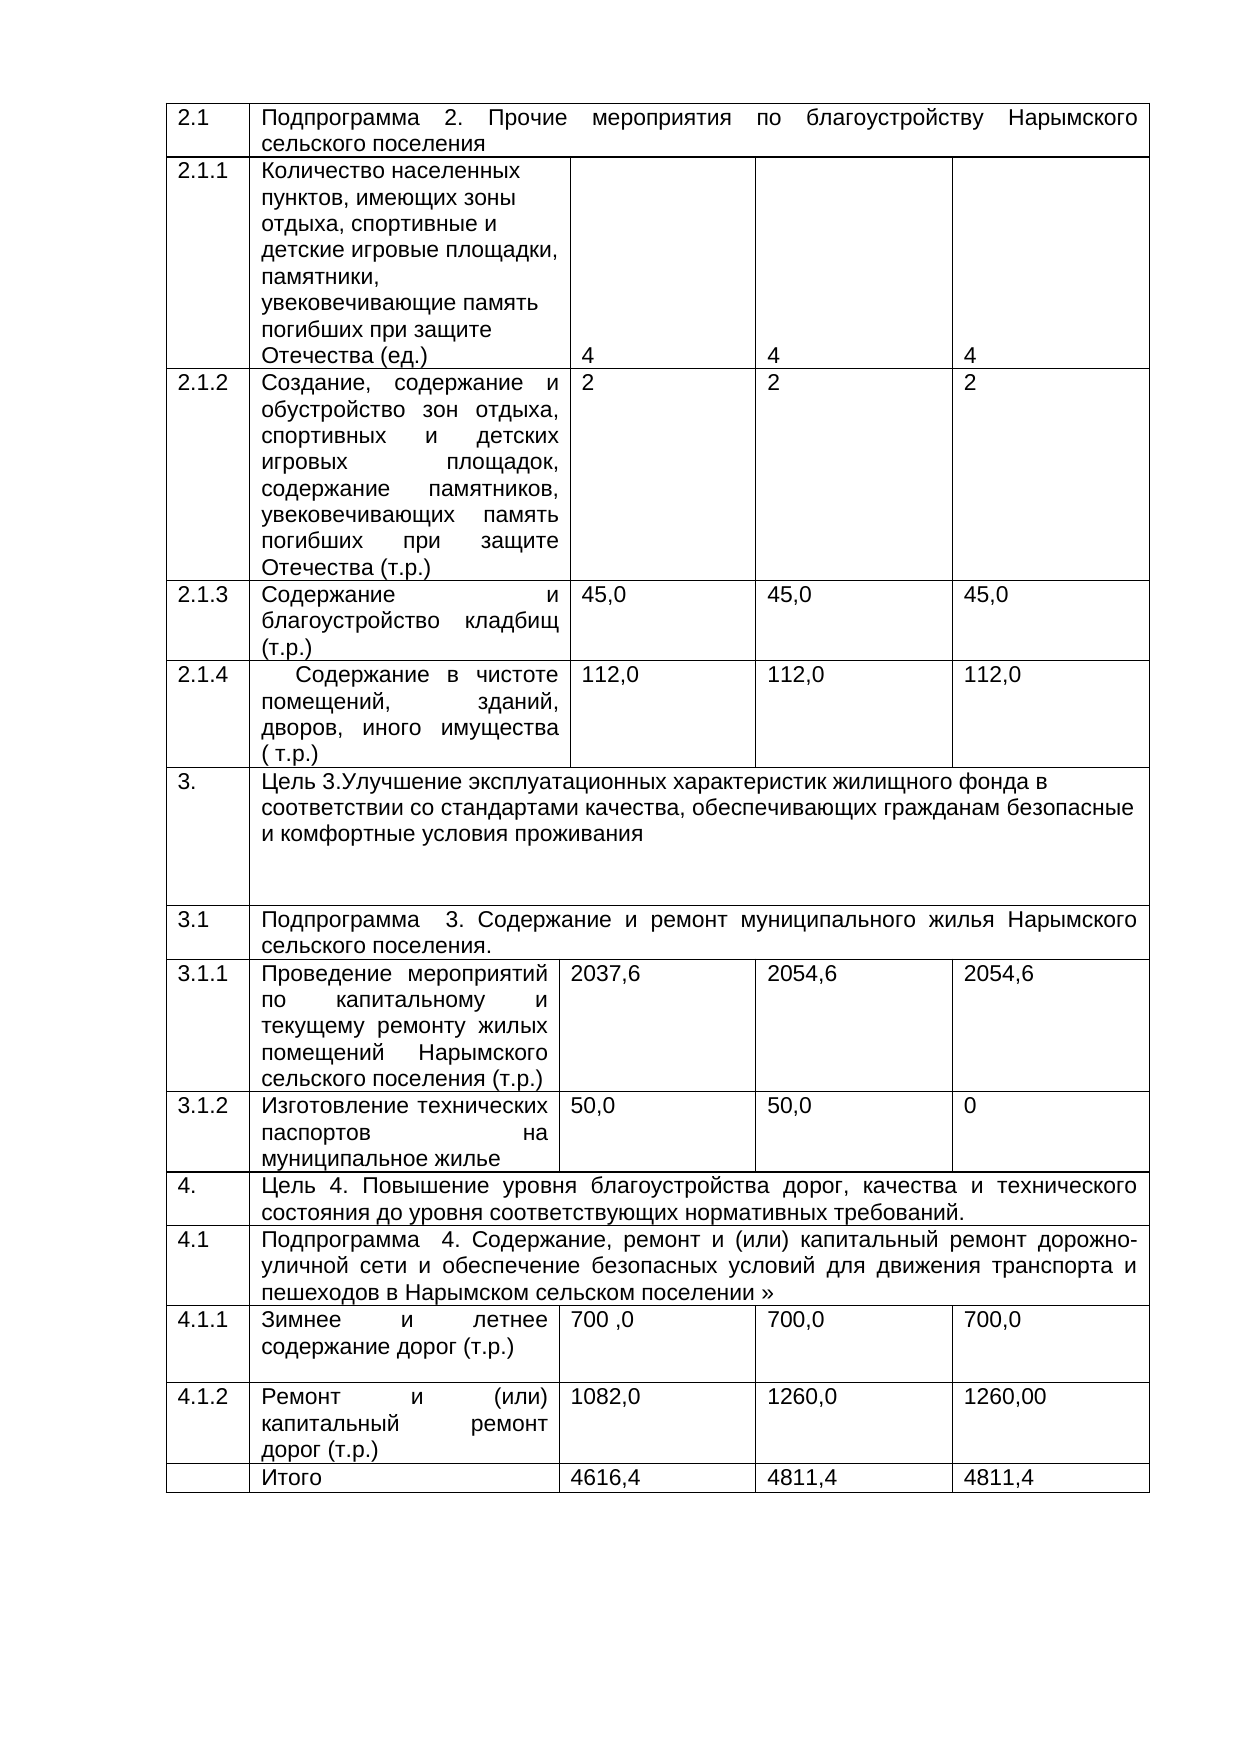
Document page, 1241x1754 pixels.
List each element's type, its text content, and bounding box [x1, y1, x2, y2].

table_cell 112,0 [756, 661, 952, 767]
table_cell Цель 4. Повышение уровня благоустройства дорог, качества и технического состояния до уровня соответствующих нормативных требований. [250, 1173, 1149, 1225]
table_cell 3. [167, 768, 249, 905]
table_cell 4 [756, 158, 952, 368]
table_cell Цель 3.Улучшение эксплуатационных характеристик жилищного фонда в соответствии со стандартами качества, обеспечивающих гражданам безопасные и комфортные условия проживания [250, 768, 1149, 905]
table_cell 2054,6 [756, 960, 952, 1091]
table_cell 2.1.4 [167, 661, 249, 767]
table_cell Ремонт и (или) капитальный ремонт дорог (т.р.) [250, 1383, 559, 1462]
table_cell Итого [250, 1464, 559, 1492]
table_cell 45,0 [756, 581, 952, 660]
table_cell 45,0 [571, 581, 755, 660]
table_cell 2 [756, 369, 952, 580]
table_cell 112,0 [571, 661, 755, 767]
table_cell [167, 1464, 249, 1492]
table_cell Количество населенных пунктов, имеющих зоны отдыха, спортивные и детские игровые площадки, памятники, увековечивающие память погибших при защите Отечества (ед.) [250, 158, 570, 368]
table_cell 3.1 [167, 906, 249, 958]
table_cell Проведение мероприятий по капитальному и текущему ремонту жилых помещений Нарымского сельского поселения (т.р.) [250, 960, 559, 1091]
table_cell 4.1.2 [167, 1383, 249, 1462]
table_cell Изготовление технических паспортов на муниципальное жилье [250, 1092, 559, 1171]
table_cell 3.1.2 [167, 1092, 249, 1171]
table_cell 4.1.1 [167, 1306, 249, 1382]
table_cell 4811,4 [953, 1464, 1149, 1492]
table_cell 50,0 [756, 1092, 952, 1171]
table_cell Подпрограмма 3. Содержание и ремонт муниципального жилья Нарымского сельского поселения. [250, 906, 1149, 958]
table_cell 700,0 [756, 1306, 952, 1382]
table_cell Подпрограмма 4. Содержание, ремонт и (или) капитальный ремонт дорожно-уличной сети и обеспечение безопасных условий для движения транспорта и пешеходов в Нарымском сельском поселении » [250, 1226, 1149, 1305]
table_cell 2.1 [167, 104, 249, 156]
table_cell 2.1.3 [167, 581, 249, 660]
table_cell 2037,6 [560, 960, 755, 1091]
table_cell 50,0 [560, 1092, 755, 1171]
table_cell Подпрограмма 2. Прочие мероприятия по благоустройству Нарымского сельского поселения [250, 104, 1149, 156]
table_cell 700 ,0 [560, 1306, 755, 1382]
table_cell 700,0 [953, 1306, 1149, 1382]
table_cell 4616,4 [560, 1464, 755, 1492]
table_cell Зимнее и летнее содержание дорог (т.р.) [250, 1306, 559, 1382]
table_cell 2.1.1 [167, 158, 249, 368]
table_cell 4. [167, 1173, 249, 1225]
table_cell 2 [571, 369, 755, 580]
table_cell 1260,0 [756, 1383, 952, 1462]
table_cell 2.1.2 [167, 369, 249, 580]
table_cell 3.1.1 [167, 960, 249, 1091]
table_cell 2 [953, 369, 1149, 580]
table_cell 4 [953, 158, 1149, 368]
table_cell 4 [571, 158, 755, 368]
table_cell 112,0 [953, 661, 1149, 767]
table_cell Содержание в чистоте помещений, зданий, дворов, иного имущества ( т.р.) [250, 661, 570, 767]
table_cell Создание, содержание и обустройство зон отдыха, спортивных и детских игровых площадок, содержание памятников, увековечивающих память погибших при защите Отечества (т.р.) [250, 369, 570, 580]
table_cell 4811,4 [756, 1464, 952, 1492]
table_cell 45,0 [953, 581, 1149, 660]
table_cell 1082,0 [560, 1383, 755, 1462]
table_cell 0 [953, 1092, 1149, 1171]
table_cell 2054,6 [953, 960, 1149, 1091]
table_cell Содержание и благоустройство кладбищ (т.р.) [250, 581, 570, 660]
table_cell 1260,00 [953, 1383, 1149, 1462]
table_cell 4.1 [167, 1226, 249, 1305]
